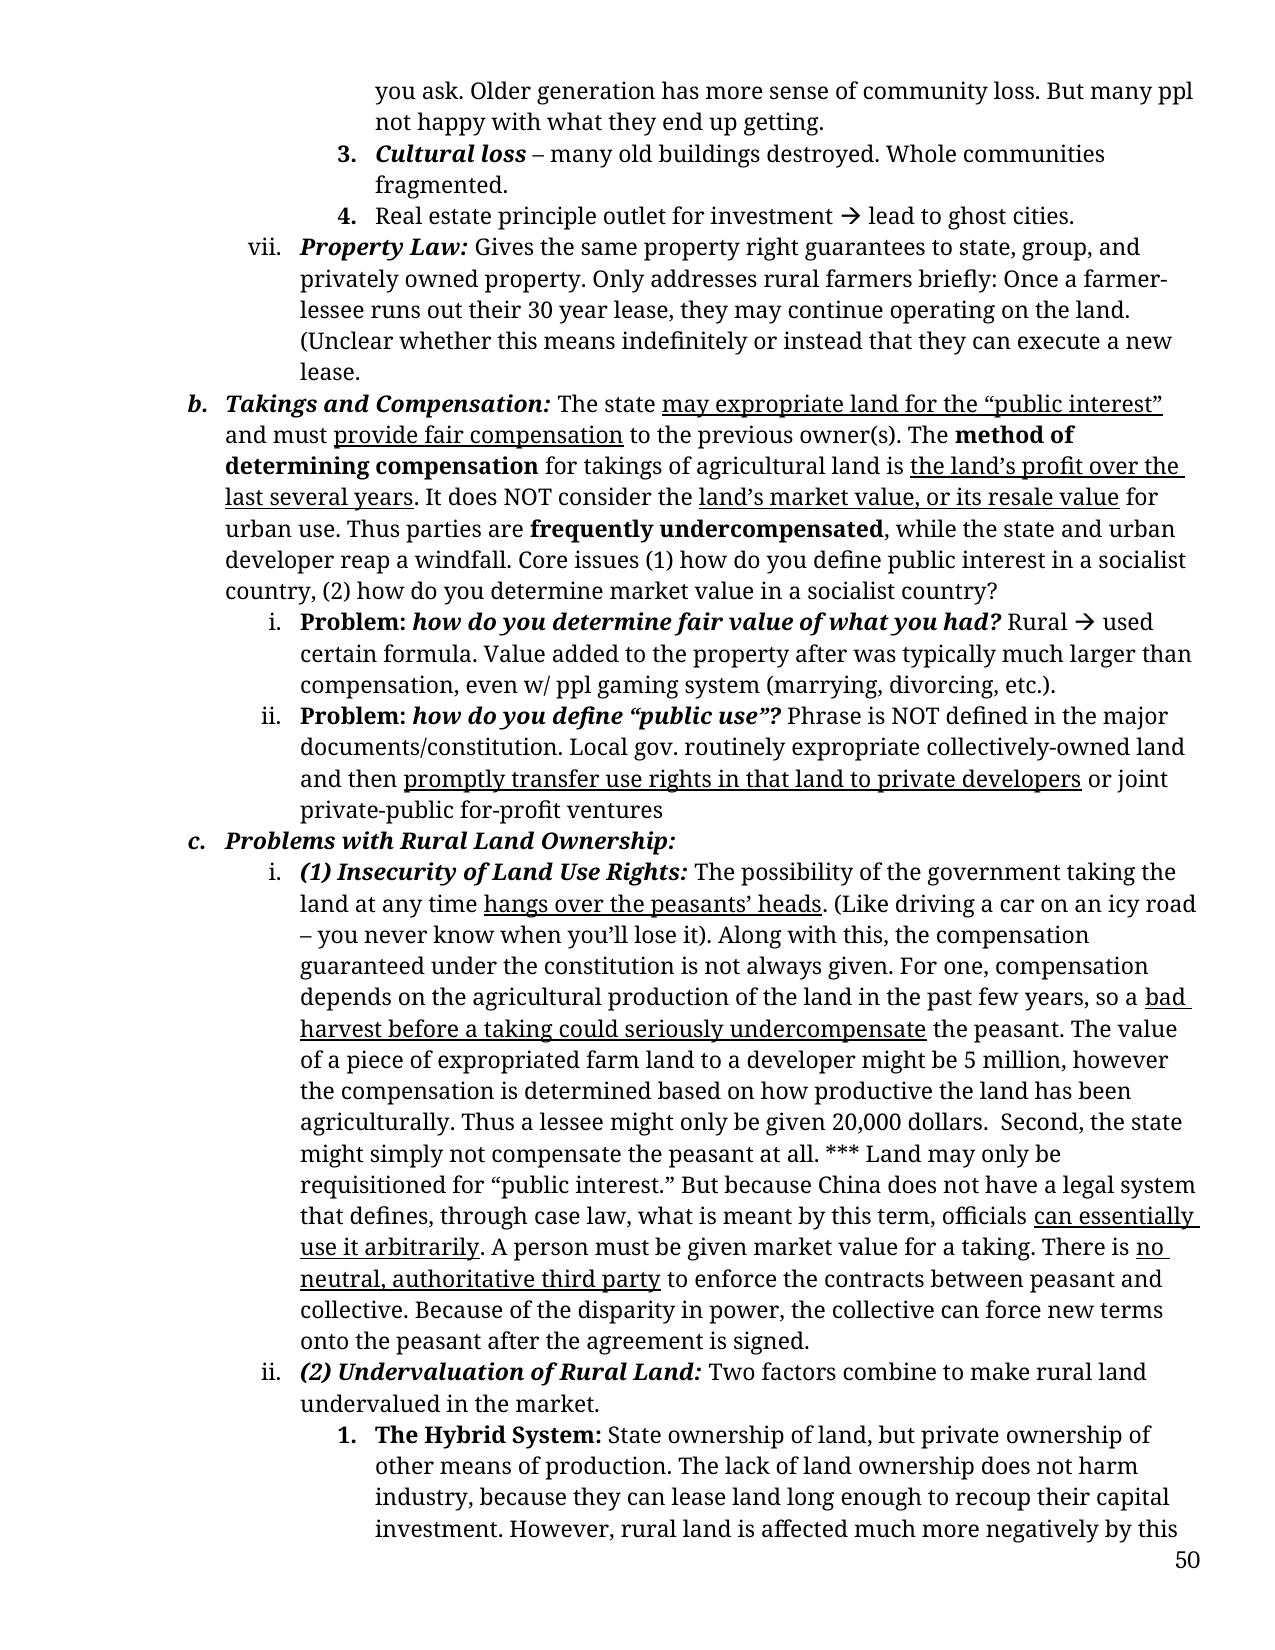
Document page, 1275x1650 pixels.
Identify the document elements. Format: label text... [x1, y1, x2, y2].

list (2) Undervaluation of Rural Land: Two factors combine to make rural land undervalued in the market. [281, 1356, 1200, 1419]
list Problem: how do you determine fair value of what you had? Rural used certain formula. Value added to the property after was typically much larger than compensation, even w/ ppl gaming system (marrying, divorcing, etc.). [281, 606, 1200, 700]
list Problems with Rural Land Ownership: [187, 825, 1200, 856]
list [337, 75, 1200, 137]
list Takings and Compensation: The state may expropriate land for the “public interest” and must provide fair compensation to the previous owner(s). The method of determining compensation for takings of agricultural land is the land’s profit over the last several years. It does NOT consider the land’s market value, or its resale value for urban use. Thus parties are frequently undercompensated, while the state and urban developer reap a windfall. Core issues (1) how do you define public interest in a socialist country, (2) how do you determine market value in a socialist country? [187, 387, 1200, 606]
list Cultural loss – many old buildings destroyed. Whole communities fragmented. [337, 137, 1200, 200]
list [337, 1419, 1200, 1544]
list Real estate principle outlet for investment lead to ghost cities. [337, 200, 1200, 231]
list (1) Insecurity of Land Use Rights: The possibility of the government taking the land at any time hangs over the peasants’ heads. (Like driving a car on an icy road – you never know when you’ll lose it). Along with this, the compensation guaranteed under the constitution is not always given. For one, compensation depends on the agricultural production of the land in the past few years, so a bad harvest before a taking could seriously undercompensate the peasant. The value of a piece of expropriated farm land to a developer might be 5 million, however the compensation is determined based on how productive the land has been agriculturally. Thus a lessee might only be given 20,000 dollars. Second, the state might simply not compensate the peasant at all. *** Land may only be requisitioned for “public interest.” But because China does not have a legal system that defines, through case law, what is meant by this term, officials can essentially use it arbitrarily. A person must be given market value for a taking. There is no neutral, authoritative third party to enforce the contracts between peasant and collective. Because of the disparity in power, the collective can force new terms onto the peasant after the agreement is signed. [281, 856, 1200, 1356]
list Problem: how do you define “public use”? Phrase is NOT defined in the major documents/constitution. Local gov. routinely expropriate collectively-owned land and then promptly transfer use rights in that land to private developers or joint private-public for-profit ventures [281, 700, 1200, 825]
list Property Law: Gives the same property right guarantees to state, group, and privately owned property. Only addresses rural farmers briefly: Once a farmer-lessee runs out their 30 year lease, they may continue operating on the land. (Unclear whether this means indefinitely or instead that they can execute a new lease. [281, 231, 1200, 387]
